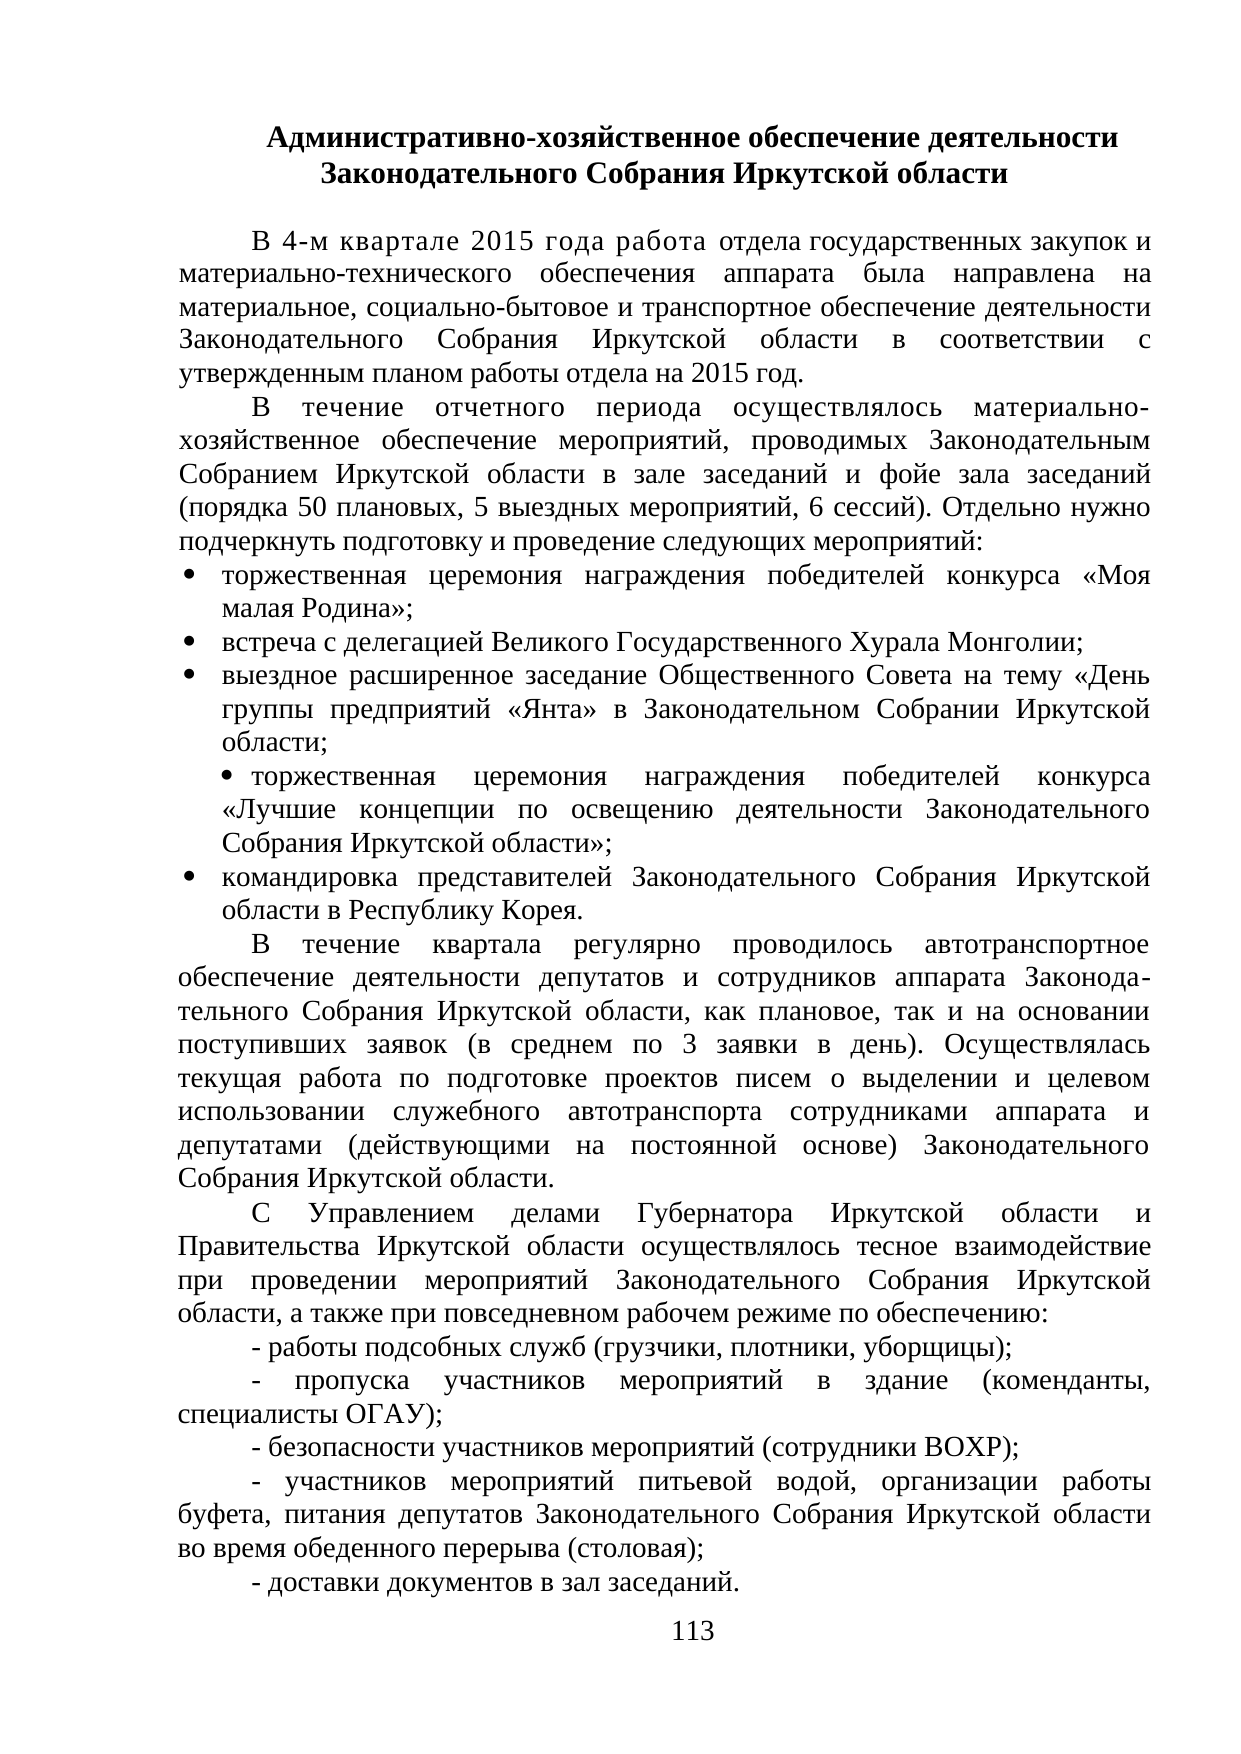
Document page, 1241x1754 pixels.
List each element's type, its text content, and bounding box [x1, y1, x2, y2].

text С Управлением делами Губернатора Иркутской области и Правительства Иркутской области осуществлялось тесное взаимодействие при проведении мероприятий Законодательного Собрания Иркутской области, а также при повседневном рабочем режиме по обеспечению: [177, 1195, 1152, 1329]
list торжественная церемония награждения победителей конкурса «Моя малая Родина»; [184, 557, 1151, 624]
text - безопасности участников мероприятий (сотрудники ВОХР); [177, 1429, 1152, 1463]
text В 4-м квартале 2015 года работа отдела государственных закупок и материально-технического обеспечения аппарата была направлена на материальное, социально-бытовое и транспортное обеспечение деятельности Законодательного Собрания Иркутской области в соответствии с утвержденным планом работы отдела на 2015 год. [179, 223, 1152, 389]
text - участников мероприятий питьевой водой, организации работы буфета, питания депутатов Законодательного Собрания Иркутской области во время обеденного перерыва (столовая); [177, 1463, 1152, 1564]
text - работы подсобных служб (грузчики, плотники, уборщицы); [177, 1329, 1152, 1362]
list командировка представителей Законодательного Собрания Иркутской области в Республику Корея. [184, 859, 1151, 926]
list торжественная церемония награждения победителей конкурса «Лучшие концепции по освещению деятельности Законодательного Собрания Иркутской области»; [222, 759, 1151, 859]
subtitle Административно-хозяйственное обеспечение деятельности Законодательного Собрания Иркутской области [177, 118, 1152, 190]
text В течение квартала регулярно проводилось автотранспортное обеспечение деятельности депутатов и сотрудников аппарата Законодательного Собрания Иркутской области, как плановое, так и на основании поступивших заявок (в среднем по 3 заявки в день). Осуществлялась текущая работа по подготовке проектов писем о выделении и целевом использовании служебного автотранспорта сотрудниками аппарата и депутатами (действующими на постоянной основе) Законодательного Собрания Иркутской области. [178, 926, 1151, 1195]
text - пропуска участников мероприятий в здание (коменданты, специалисты ОГАУ); [177, 1362, 1152, 1429]
text В течение отчетного периода осуществлялось материально-хозяйственное обеспечение мероприятий, проводимых Законодательным Собранием Иркутской области в зале заседаний и фойе зала заседаний (порядка 50 плановых, 5 выездных мероприятий, 6 сессий). Отдельно нужно подчеркнуть подготовку и проведение следующих мероприятий: [179, 389, 1151, 557]
text - доставки документов в зал заседаний. [177, 1564, 1152, 1597]
list выездное расширенное заседание Общественного Совета на тему «День группы предприятий «Янта» в Законодательном Собрании Иркутской области; [184, 658, 1151, 759]
list встреча с делегацией Великого Государственного Хурала Монголии; [184, 624, 1151, 658]
